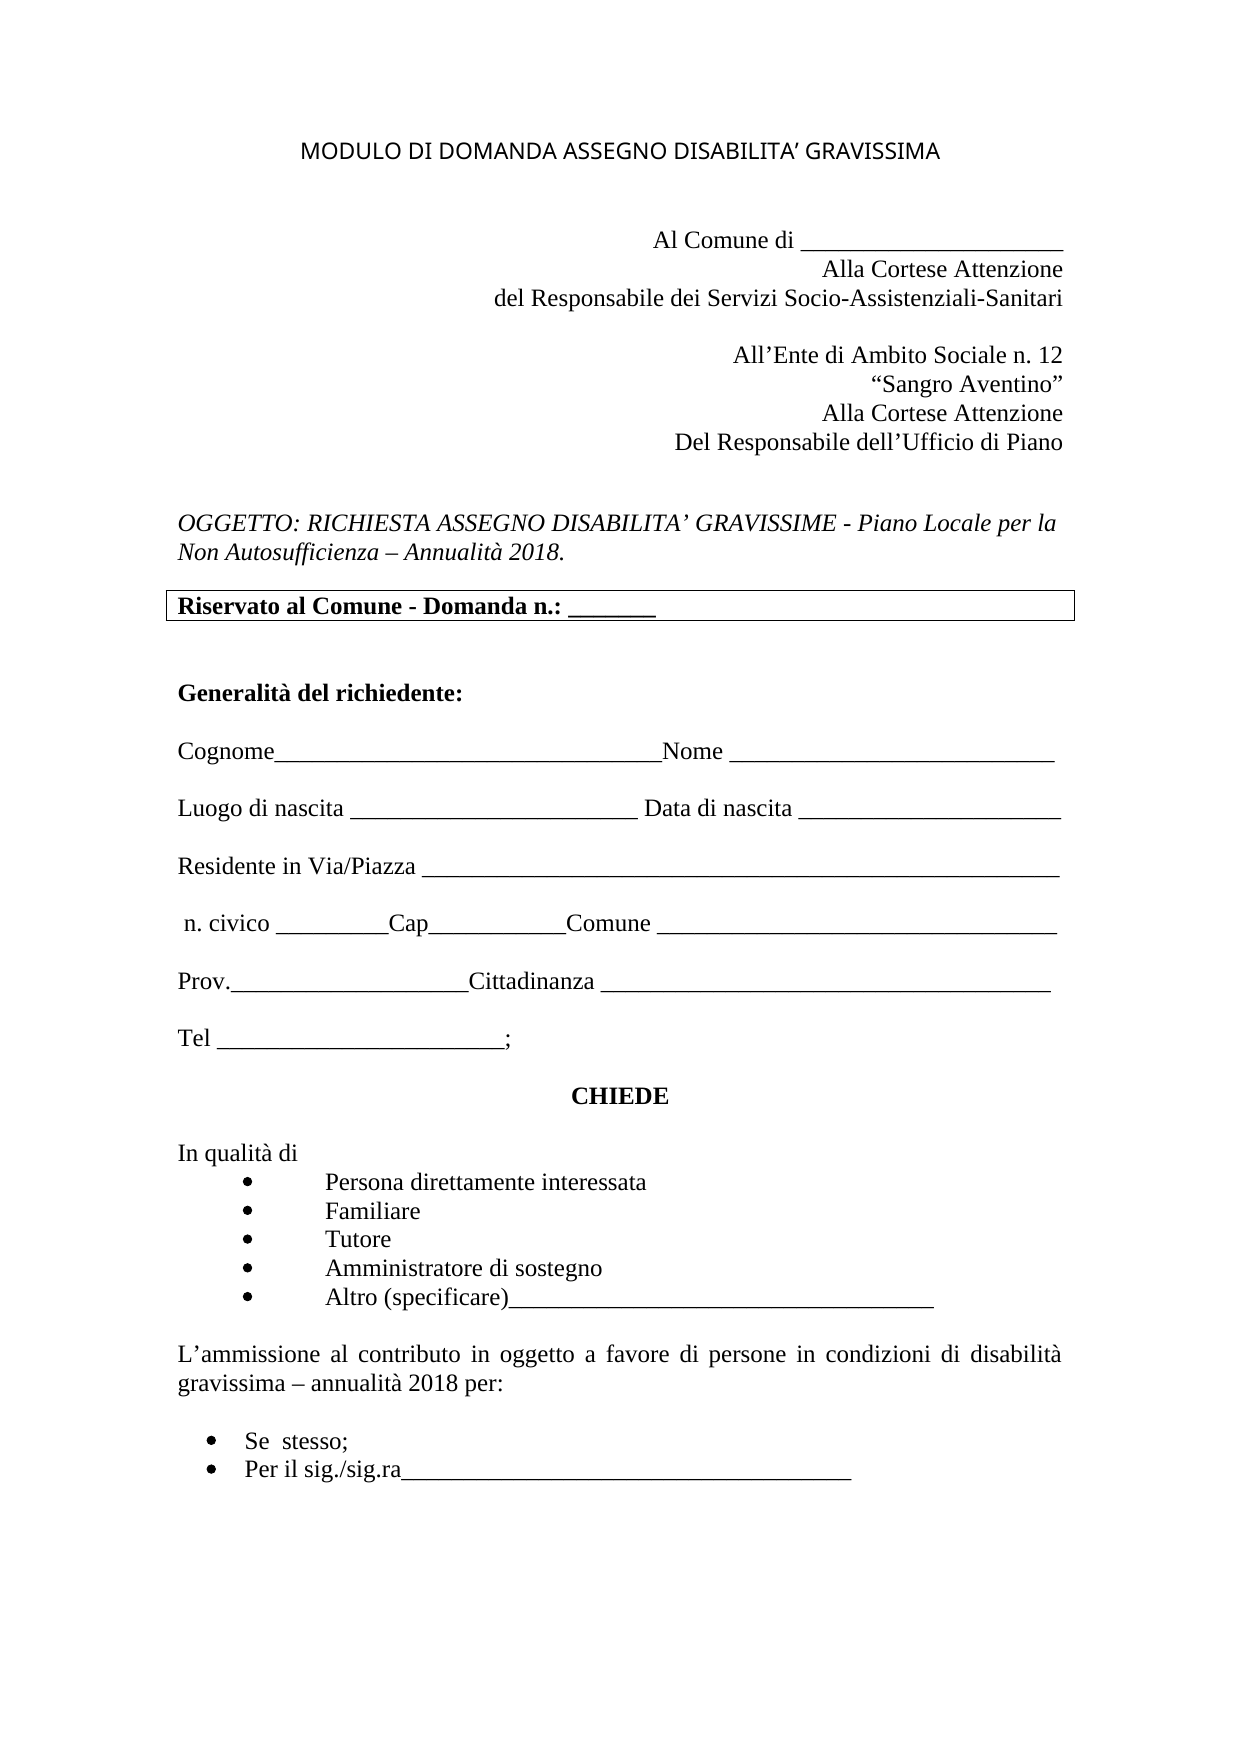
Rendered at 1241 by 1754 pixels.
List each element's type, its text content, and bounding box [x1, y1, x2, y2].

text Generalità del richiedente: [177, 678, 1063, 707]
text n. civico _________Cap___________Comune ________________________________ [177, 908, 1063, 937]
text Residente in Via/Piazza ___________________________________________________ [177, 851, 1063, 879]
text In qualità di [177, 1138, 1063, 1167]
text Del Responsabile dell’Ufficio di Piano [177, 427, 1063, 456]
text OGGETTO: RICHIESTA ASSEGNO DISABILITA’ GRAVISSIME - Piano Locale per la Non Autosufficienza – Annualità 2018. [177, 508, 1063, 566]
list Altro (specificare)__________________________________ [177, 1282, 1063, 1311]
text del Responsabile dei Servizi Socio-Assistenziali-Sanitari [177, 283, 1063, 312]
text Alla Cortese Attenzione [177, 398, 1063, 427]
list Familiare [177, 1196, 1063, 1224]
text Alla Cortese Attenzione [177, 254, 1063, 283]
list Amministratore di sostegno [177, 1253, 1063, 1282]
text All’Ente di Ambito Sociale n. 12 [177, 341, 1063, 369]
table_header Riservato al Comune - Domanda n.: _______ [167, 591, 1074, 620]
title L’ammissione al contributo in oggetto a favore di persone in condizioni di disabilità gravissima – annualità 2018 per: [177, 1339, 1063, 1397]
text Tel _______________________; [177, 1023, 1063, 1052]
text Prov.___________________Cittadinanza ____________________________________ [177, 966, 1063, 994]
list Tutore [177, 1224, 1063, 1253]
list Se stesso; [207, 1426, 1063, 1454]
list Persona direttamente interessata [177, 1167, 1063, 1196]
text Luogo di nascita _______________________ Data di nascita _____________________ [177, 793, 1063, 822]
title CHIEDE [177, 1081, 1063, 1109]
text MODULO DI DOMANDA ASSEGNO DISABILITA’ GRAVISSIMA [177, 135, 1063, 166]
text “Sangro Aventino” [177, 369, 1063, 398]
text Cognome_______________________________Nome __________________________ [177, 736, 1063, 764]
text Al Comune di _____________________ [177, 226, 1063, 254]
list Per il sig./sig.ra____________________________________ [207, 1454, 1063, 1483]
